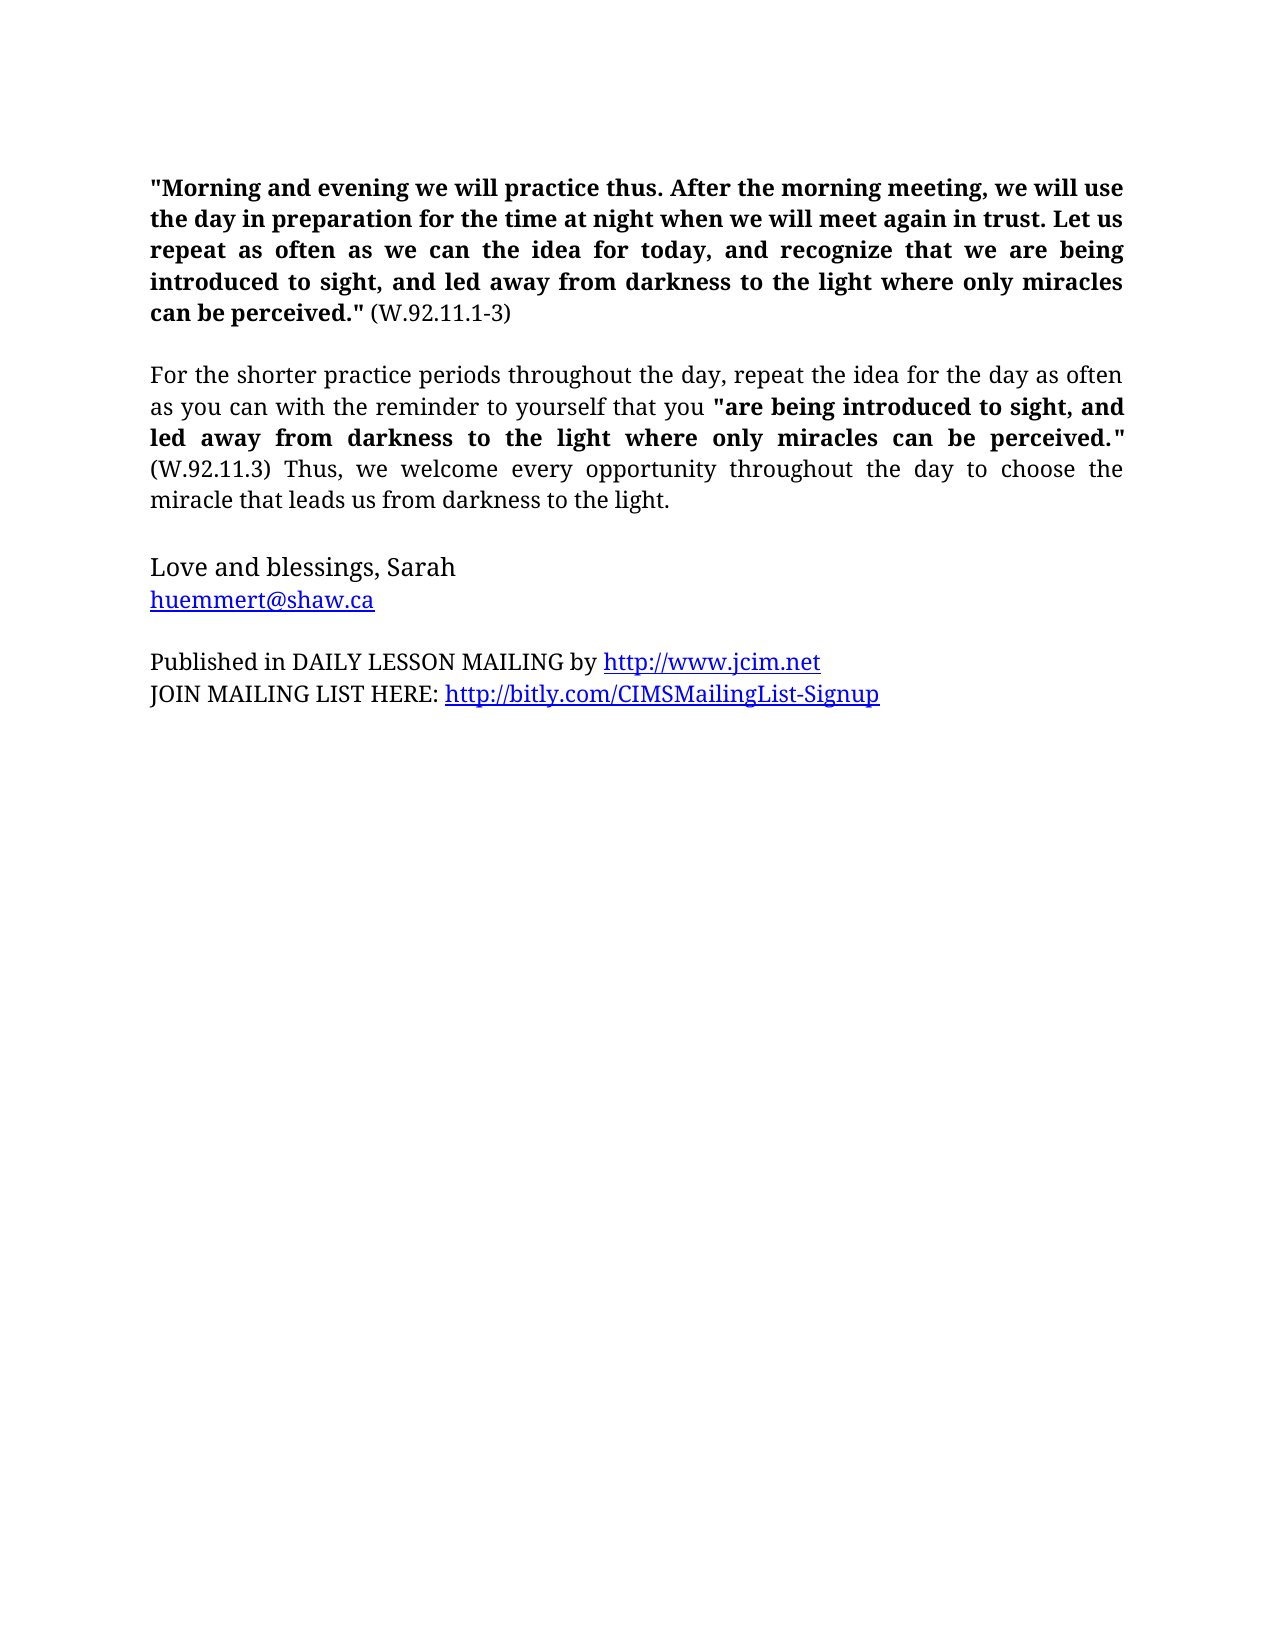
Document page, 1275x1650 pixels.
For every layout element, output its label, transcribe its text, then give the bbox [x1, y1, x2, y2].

text Love and blessings, Sarah [150, 550, 1125, 584]
text JOIN MAILING LIST HERE: http://bitly.com/CIMSMailingList-Signup [150, 677, 1125, 709]
text huemmert@shaw.ca [150, 584, 1125, 615]
text For the shorter practice periods throughout the day, repeat the idea for the day as often as you can with the reminder to yourself that you "are being introduced to sight, and led away from darkness to the light where only miracles can be perceived." (W.92.11.3) Thus, we welcome every opportunity throughout the day to choose the miracle that leads us from darkness to the light. [150, 359, 1125, 516]
text Published in DAILY LESSON MAILING by http://www.jcim.net [150, 646, 1125, 677]
text "Morning and evening we will practice thus. After the morning meeting, we will use the day in preparation for the time at night when we will meet again in trust. Let us repeat as often as we can the idea for today, and recognize that we are being introduced to sight, and led away from darkness to the light where only miracles can be perceived." (W.92.11.1-3) [150, 172, 1125, 328]
